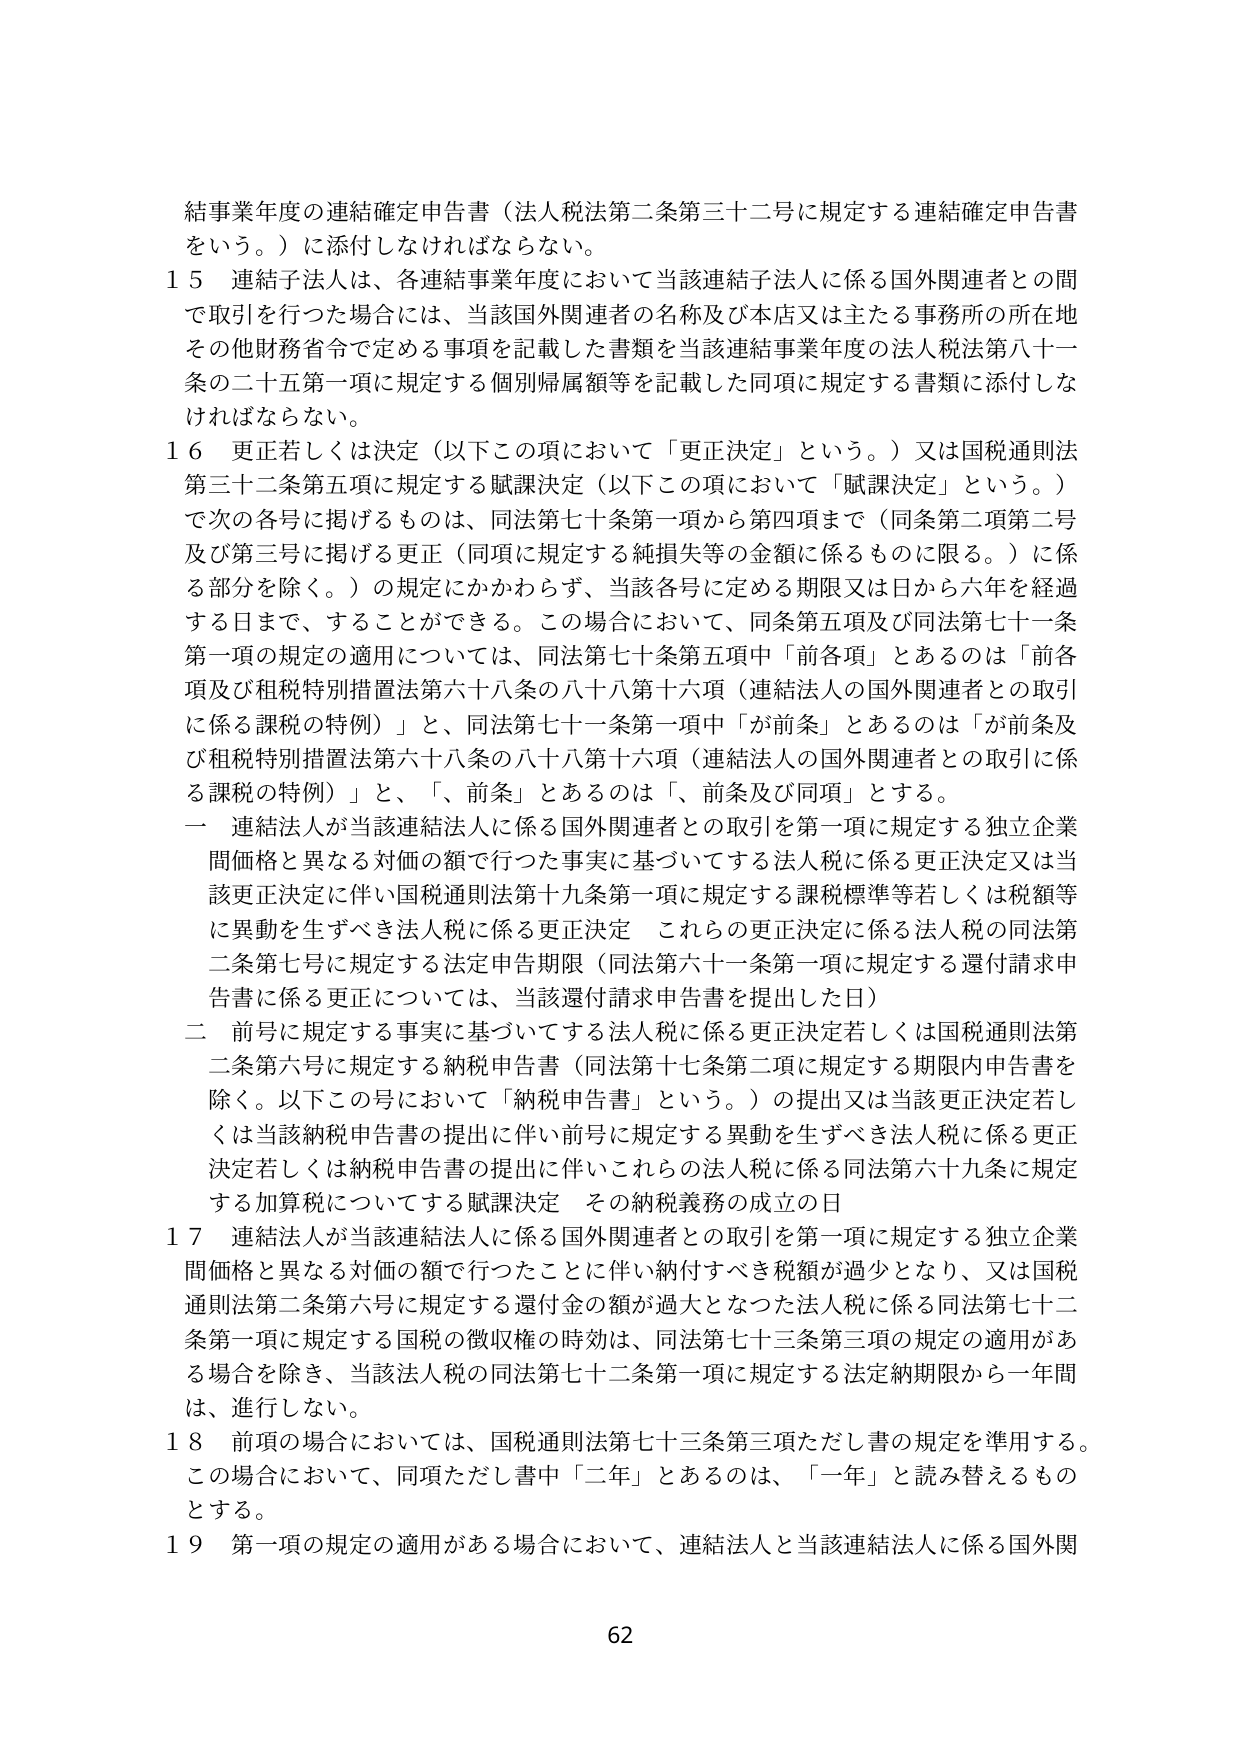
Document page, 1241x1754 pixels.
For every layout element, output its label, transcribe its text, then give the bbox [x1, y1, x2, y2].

text １８ 前項の場合においては、国税通則法第七十三条第三項ただし書の規定を準用する。この場合において、同項ただし書中「二年」とあるのは、「一年」と読み替えるものとする。 [161, 1424, 1079, 1526]
text 二 前号に規定する事実に基づいてする法人税に係る更正決定若しくは国税通則法第二条第六号に規定する納税申告書（同法第十七条第二項に規定する期限内申告書を除く。以下この号において「納税申告書」という。）の提出又は当該更正決定若しくは当該納税申告書の提出に伴い前号に規定する異動を生ずべき法人税に係る更正決定若しくは納税申告書の提出に伴いこれらの法人税に係る同法第六十九条に規定する加算税についてする賦課決定 その納税義務の成立の日 [184, 1014, 1079, 1219]
text １７ 連結法人が当該連結法人に係る国外関連者との取引を第一項に規定する独立企業間価格と異なる対価の額で行つたことに伴い納付すべき税額が過少となり、又は国税通則法第二条第六号に規定する還付金の額が過大となつた法人税に係る同法第七十二条第一項に規定する国税の徴収権の時効は、同法第七十三条第三項の規定の適用がある場合を除き、当該法人税の同法第七十二条第一項に規定する法定納期限から一年間は、進行しない。 [161, 1219, 1079, 1424]
text １６ 更正若しくは決定（以下この項において「更正決定」という。）又は国税通則法第三十二条第五項に規定する賦課決定（以下この項において「賦課決定」という。）で次の各号に掲げるものは、同法第七十条第一項から第四項まで（同条第二項第二号及び第三号に掲げる更正（同項に規定する純損失等の金額に係るものに限る。）に係る部分を除く。）の規定にかかわらず、当該各号に定める期限又は日から六年を経過する日まで、することができる。この場合において、同条第五項及び同法第七十一条第一項の規定の適用については、同法第七十条第五項中「前各項」とあるのは「前各項及び租税特別措置法第六十八条の八十八第十六項（連結法人の国外関連者との取引に係る課税の特例）」と、同法第七十一条第一項中「が前条」とあるのは「が前条及び租税特別措置法第六十八条の八十八第十六項（連結法人の国外関連者との取引に係る課税の特例）」と、「、前条」とあるのは「、前条及び同項」とする。 [161, 433, 1079, 809]
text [161, 1526, 1079, 1560]
text １５ 連結子法人は、各連結事業年度において当該連結子法人に係る国外関連者との間で取引を行つた場合には、当該国外関連者の名称及び本店又は主たる事務所の所在地その他財務省令で定める事項を記載した書類を当該連結事業年度の法人税法第八十一条の二十五第一項に規定する個別帰属額等を記載した同項に規定する書類に添付しなければならない。 [161, 262, 1079, 433]
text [161, 194, 1079, 262]
text 一 連結法人が当該連結法人に係る国外関連者との取引を第一項に規定する独立企業間価格と異なる対価の額で行つた事実に基づいてする法人税に係る更正決定又は当該更正決定に伴い国税通則法第十九条第一項に規定する課税標準等若しくは税額等に異動を生ずべき法人税に係る更正決定 これらの更正決定に係る法人税の同法第二条第七号に規定する法定申告期限（同法第六十一条第一項に規定する還付請求申告書に係る更正については、当該還付請求申告書を提出した日） [184, 809, 1079, 1014]
